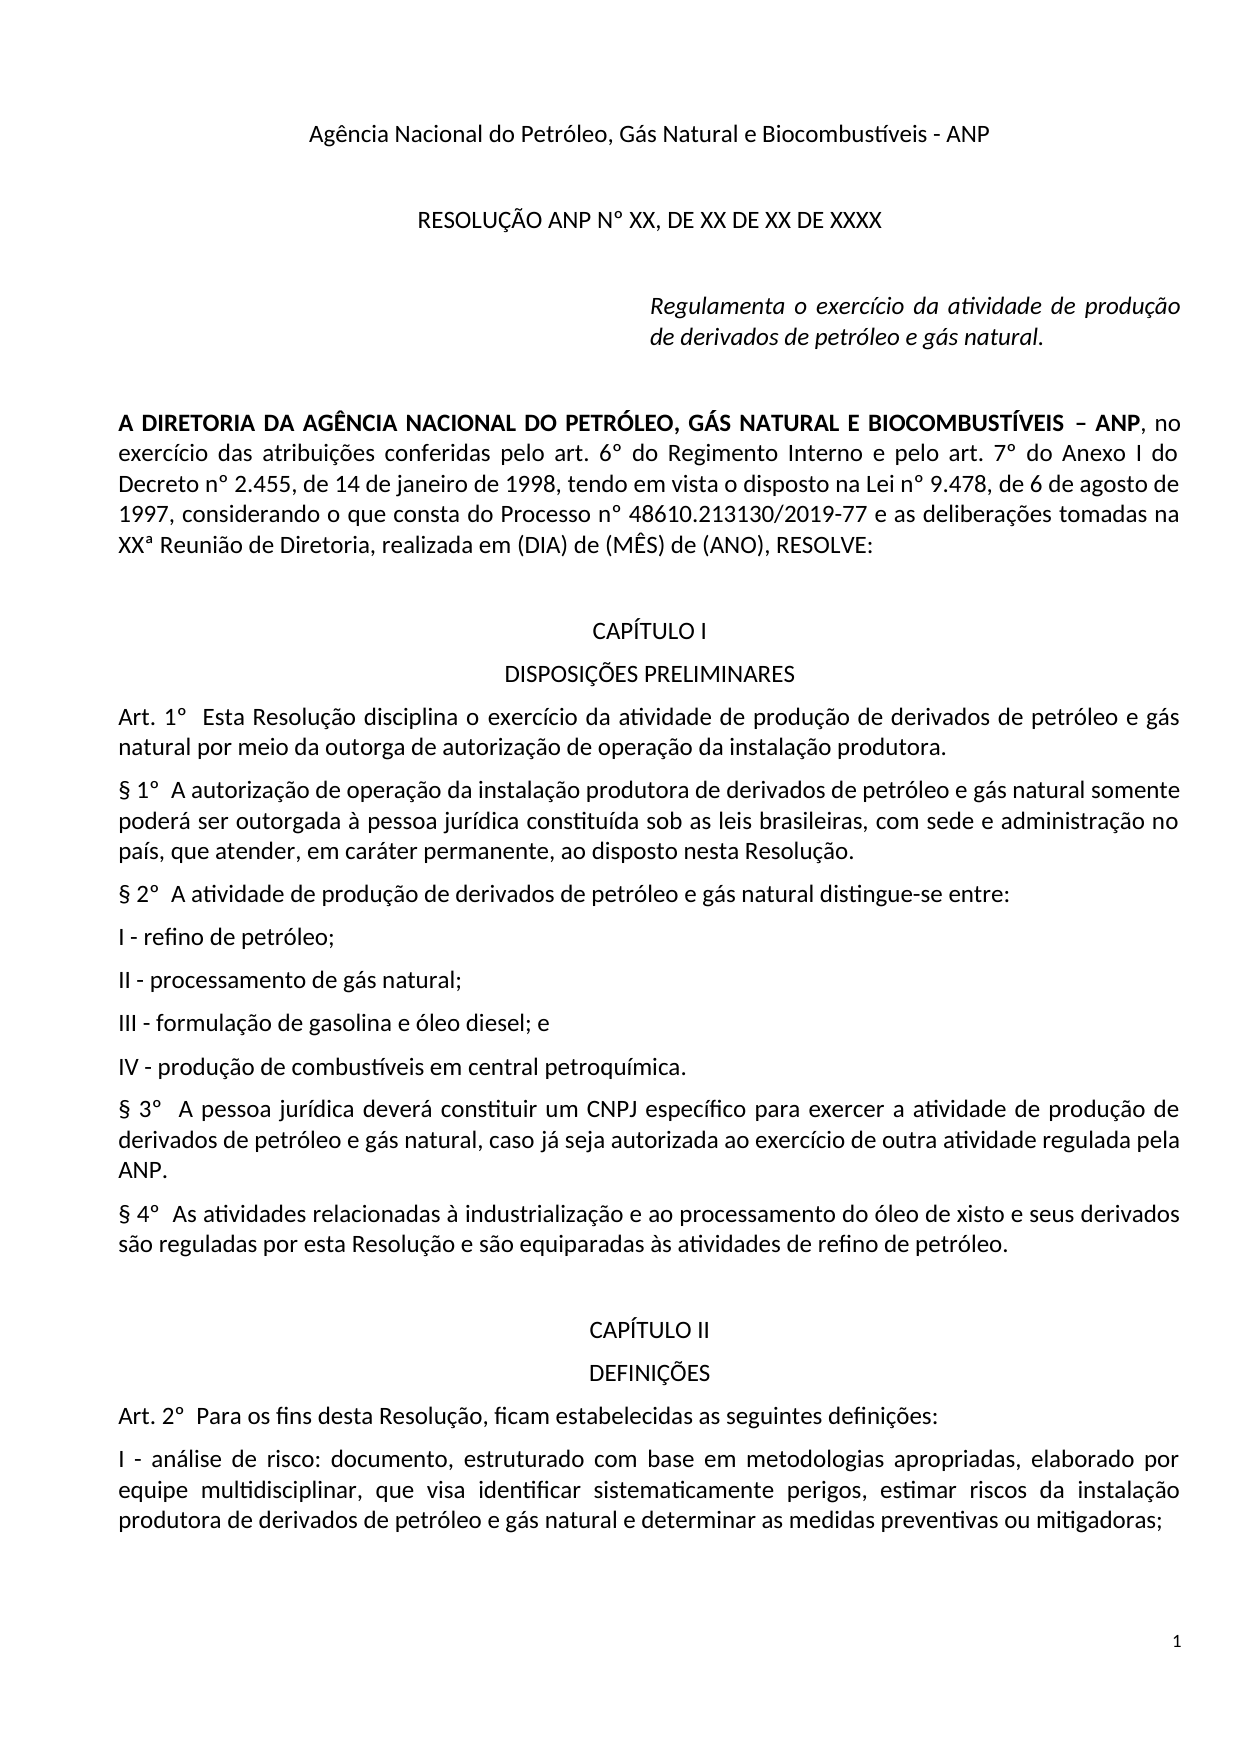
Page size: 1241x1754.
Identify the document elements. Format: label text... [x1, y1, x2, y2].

text A DIRETORIA DA AGÊNCIA NACIONAL DO PETRÓLEO, GÁS NATURAL E BIOCOMBUSTÍVEIS – ANP, no exercício das atribuições conferidas pelo art. 6º do Regimento Interno e pelo art. 7º do Anexo I do Decreto nº 2.455, de 14 de janeiro de 1998, tendo em vista o disposto na Lei nº 9.478, de 6 de agosto de 1997, considerando o que consta do Processo nº 48610.213130/2019-77 e as deliberações tomadas na XXª Reunião de Diretoria, realizada em (DIA) de (MÊS) de (ANO), RESOLVE: [118, 407, 1181, 559]
text § 4º As atividades relacionadas à industrialização e ao processamento do óleo de xisto e seus derivados são reguladas por esta Resolução e são equiparadas às atividades de refino de petróleo. [118, 1198, 1181, 1259]
text II - processamento de gás natural; [118, 964, 1181, 995]
text § 2º A atividade de produção de derivados de petróleo e gás natural distingue-se entre: [118, 878, 1181, 909]
text CAPÍTULO II [118, 1314, 1181, 1345]
text CAPÍTULO I [118, 615, 1181, 645]
text III - formulação de gasolina e óleo diesel; e [118, 1008, 1181, 1038]
text RESOLUÇÃO ANP Nº XX, DE XX DE XX DE XXXX [118, 204, 1181, 235]
text DEFINIÇÕES [118, 1357, 1181, 1388]
text I - análise de risco: documento, estruturado com base em metodologias apropriadas, elaborado por equipe multidisciplinar, que visa identificar sistematicamente perigos, estimar riscos da instalação produtora de derivados de petróleo e gás natural e determinar as medidas preventivas ou mitigadoras; [118, 1443, 1181, 1535]
text I - refino de petróleo; [118, 922, 1181, 952]
text IV - produção de combustíveis em central petroquímica. [118, 1051, 1181, 1081]
text Art. 2º Para os fins desta Resolução, ficam estabelecidas as seguintes definições: [118, 1400, 1181, 1431]
text DISPOSIÇÕES PRELIMINARES [118, 658, 1181, 688]
text Regulamenta o exercício da atividade de produção de derivados de petróleo e gás natural. [650, 290, 1181, 351]
text Agência Nacional do Petróleo, Gás Natural e Biocombustíveis - ANP [118, 118, 1181, 149]
text § 3º A pessoa jurídica deverá constituir um CNPJ específico para exercer a atividade de produção de derivados de petróleo e gás natural, caso já seja autorizada ao exercício de outra atividade regulada pela ANP. [118, 1094, 1181, 1185]
text § 1º A autorização de operação da instalação produtora de derivados de petróleo e gás natural somente poderá ser outorgada à pessoa jurídica constituída sob as leis brasileiras, com sede e administração no país, que atender, em caráter permanente, ao disposto nesta Resolução. [118, 774, 1181, 866]
text Art. 1º Esta Resolução disciplina o exercício da atividade de produção de derivados de petróleo e gás natural por meio da outorga de autorização de operação da instalação produtora. [118, 701, 1181, 762]
